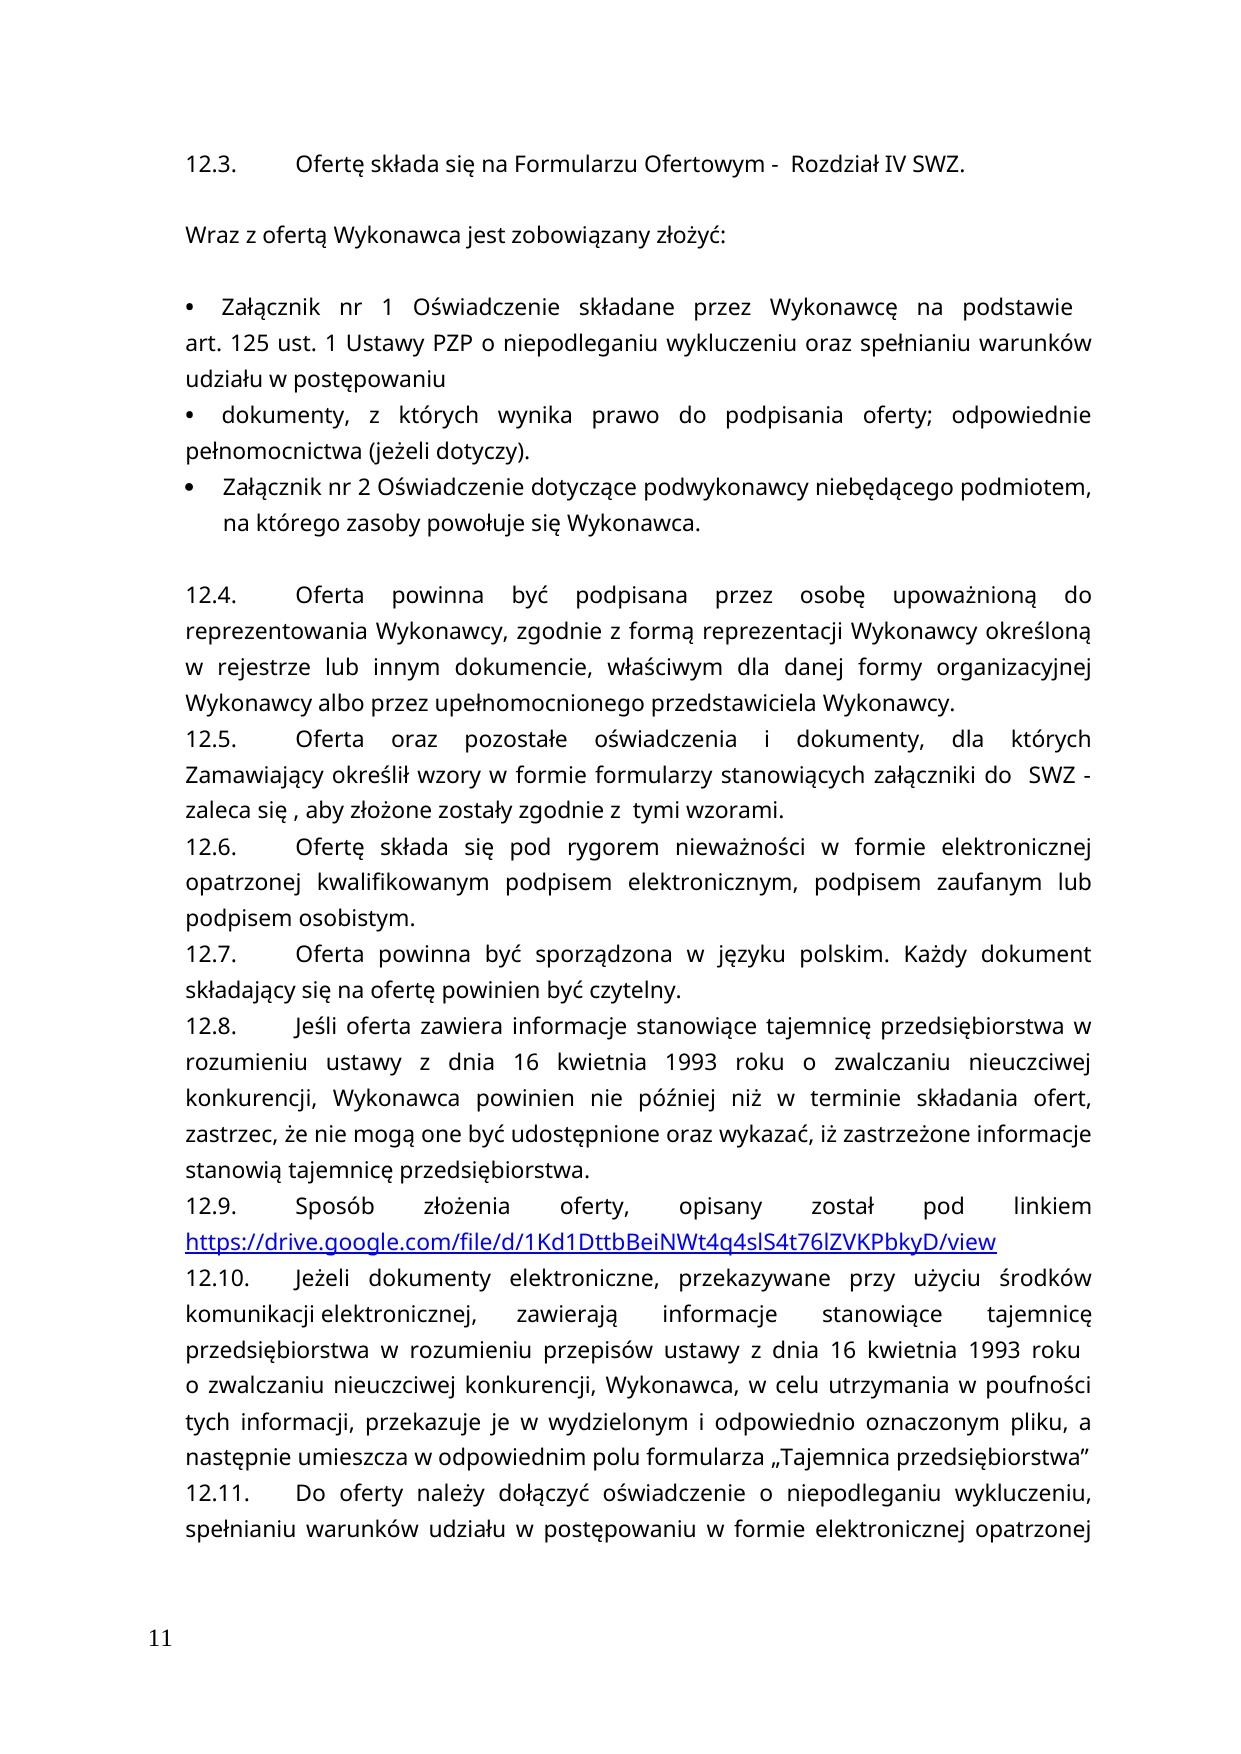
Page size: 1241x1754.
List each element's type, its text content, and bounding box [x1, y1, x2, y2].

text 12.6. Ofertę składa się pod rygorem nieważności w formie elektronicznej opatrzonej kwalifikowanym podpisem elektronicznym, podpisem zaufanym lub podpisem osobistym. [185, 830, 1093, 933]
text 12.8. Jeśli oferta zawiera informacje stanowiące tajemnicę przedsiębiorstwa w rozumieniu ustawy z dnia 16 kwietnia 1993 roku o zwalczaniu nieuczciwej konkurencji, Wykonawca powinien nie później niż w terminie składania ofert, zastrzec, że nie mogą one być udostępnione oraz wykazać, iż zastrzeżone informacje stanowią tajemnicę przedsiębiorstwa. [185, 1010, 1093, 1185]
text 12.9. Sposób złożenia oferty, opisany został pod linkiem https://drive.google.com/file/d/1Kd1DttbBeiNWt4q4slS4t76lZVKPbkyD/view [185, 1190, 1093, 1257]
text Wraz z ofertą Wykonawca jest zobowiązany złożyć: [185, 183, 1093, 251]
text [185, 1477, 1093, 1544]
text 12.7. Oferta powinna być sporządzona w języku polskim. Każdy dokument składający się na ofertę powinien być czytelny. [185, 938, 1093, 1005]
text • dokumenty, z których wynika prawo do podpisania oferty; odpowiednie pełnomocnictwa (jeżeli dotyczy). [185, 399, 1093, 466]
text • Załącznik nr 1 Oświadczenie składane przez Wykonawcę na podstawie art. 125 ust. 1 Ustawy PZP o niepodleganiu wykluczeniu oraz spełnianiu warunków udziału w postępowaniu [185, 291, 1093, 394]
list Załącznik nr 2 Oświadczenie dotyczące podwykonawcy niebędącego podmiotem, na którego zasoby powołuje się Wykonawca. [185, 471, 1093, 538]
text 12.5. Oferta oraz pozostałe oświadczenia i dokumenty, dla których Zamawiający określił wzory w formie formularzy stanowiących załączniki do SWZ - zaleca się , aby złożone zostały zgodnie z tymi wzorami. [185, 723, 1093, 826]
text 12.3. Ofertę składa się na Formularzu Ofertowym - Rozdział IV SWZ. [185, 148, 1093, 179]
text 12.10. Jeżeli dokumenty elektroniczne, przekazywane przy użyciu środków komunikacji elektronicznej, zawierają informacje stanowiące tajemnicę przedsiębiorstwa w rozumieniu przepisów ustawy z dnia 16 kwietnia 1993 roku o zwalczaniu nieuczciwej konkurencji, Wykonawca, w celu utrzymania w poufności tych informacji, przekazuje je w wydzielonym i odpowiednio oznaczonym pliku, a następnie umieszcza w odpowiednim polu formularza „Tajemnica przedsiębiorstwa” [185, 1262, 1093, 1473]
text 12.4. Oferta powinna być podpisana przez osobę upoważnioną do reprezentowania Wykonawcy, zgodnie z formą reprezentacji Wykonawcy określoną w rejestrze lub innym dokumencie, właściwym dla danej formy organizacyjnej Wykonawcy albo przez upełnomocnionego przedstawiciela Wykonawcy. [185, 579, 1093, 718]
